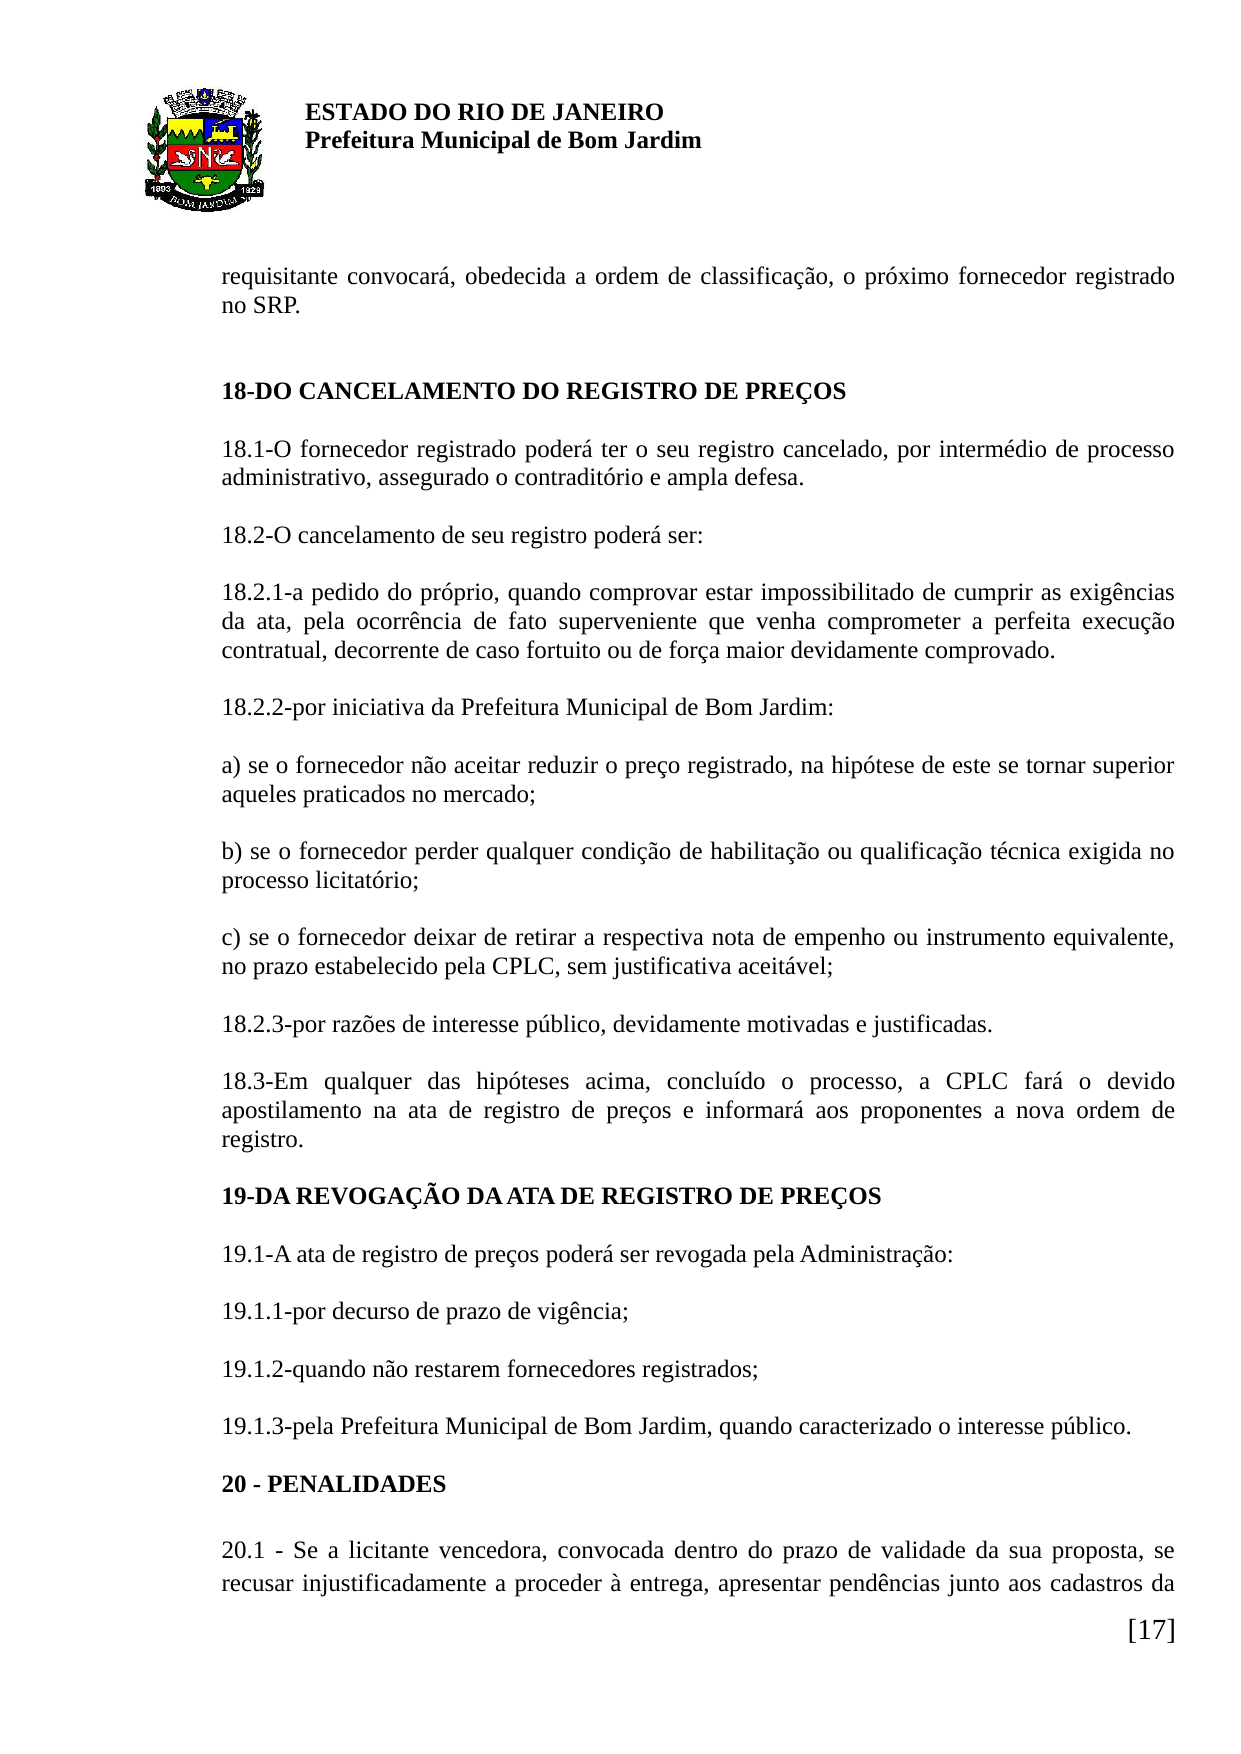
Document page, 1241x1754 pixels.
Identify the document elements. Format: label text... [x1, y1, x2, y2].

text 19.1.2-quando não restarem fornecedores registrados; [221, 1354, 1176, 1382]
text 19.1.1-por decurso de prazo de vigência; [221, 1296, 1176, 1325]
picture [141, 85, 266, 214]
text 20 - PENALIDADES [221, 1469, 1176, 1497]
text 18.2-O cancelamento de seu registro poderá ser: [221, 520, 1176, 549]
text 18.2.2-por iniciativa da Prefeitura Municipal de Bom Jardim: [221, 692, 1176, 721]
text b) se o fornecedor perder qualquer condição de habilitação ou qualificação técnica exigida no processo licitatório; [221, 836, 1176, 894]
text 19.1.3-pela Prefeitura Municipal de Bom Jardim, quando caracterizado o interesse público. [221, 1411, 1176, 1440]
text 18.2.3-por razões de interesse público, devidamente motivadas e justificadas. [221, 1009, 1176, 1037]
text 18.1-O fornecedor registrado poderá ter o seu registro cancelado, por intermédio de processo administrativo, assegurado o contraditório e ampla defesa. [221, 434, 1176, 491]
text c) se o fornecedor deixar de retirar a respectiva nota de empenho ou instrumento equivalente, no prazo estabelecido pela CPLC, sem justificativa aceitável; [221, 922, 1176, 980]
text 19.1-A ata de registro de preços poderá ser revogada pela Administração: [221, 1239, 1176, 1267]
text 18-DO CANCELAMENTO DO REGISTRO DE PREÇOS [221, 376, 1176, 405]
text 19-DA REVOGAÇÃO DA ATA DE REGISTRO DE PREÇOS [221, 1181, 1176, 1210]
text 18.2.1-a pedido do próprio, quando comprovar estar impossibilitado de cumprir as exigências da ata, pela ocorrência de fato superveniente que venha comprometer a perfeita execução contratual, decorrente de caso fortuito ou de força maior devidamente comprovado. [221, 577, 1176, 664]
text 18.3-Em qualquer das hipóteses acima, concluído o processo, a CPLC fará o devido apostilamento na ata de registro de preços e informará aos proponentes a nova ordem de registro. [221, 1066, 1176, 1152]
text a) se o fornecedor não aceitar reduzir o preço registrado, na hipótese de este se tornar superior aqueles praticados no mercado; [221, 750, 1176, 807]
